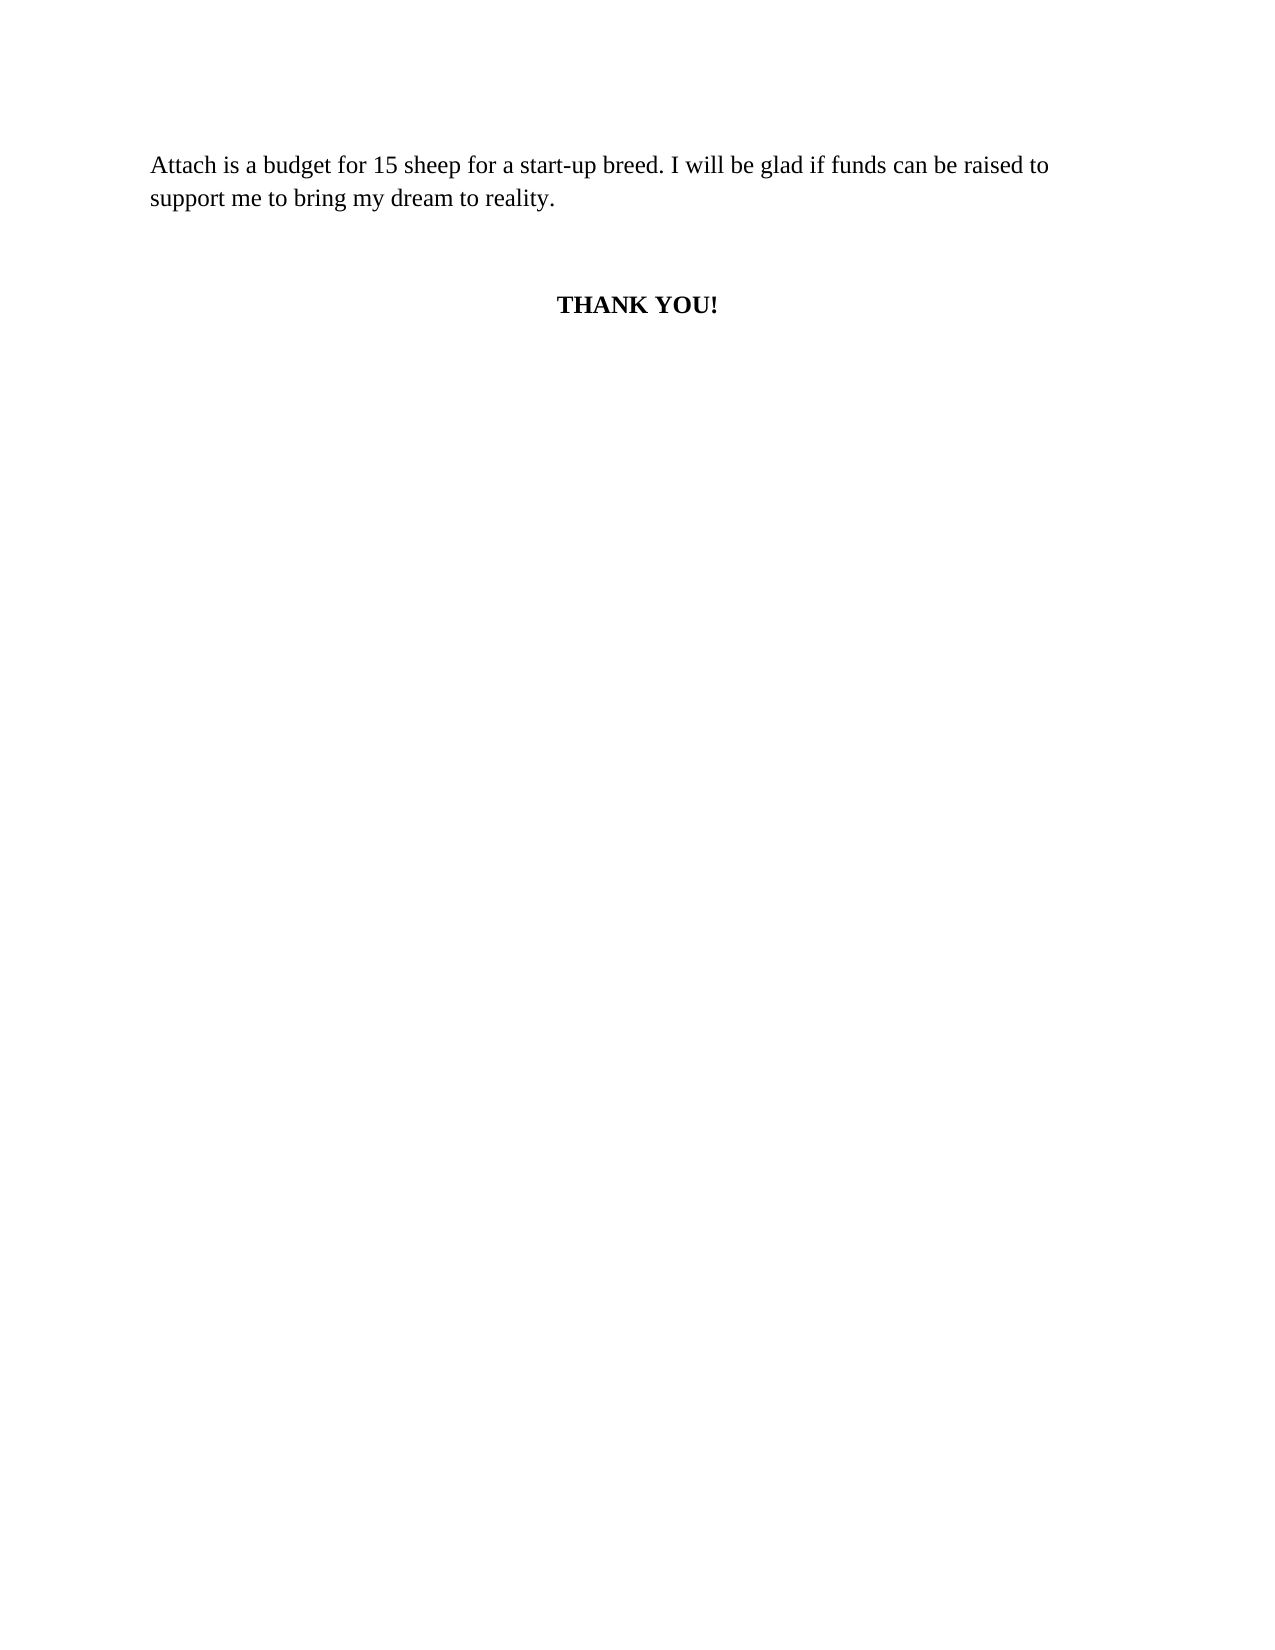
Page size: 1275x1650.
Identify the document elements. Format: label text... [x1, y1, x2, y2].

text THANK YOU! [150, 290, 1125, 319]
text Attach is a budget for 15 sheep for a start-up breed. I will be glad if funds can be raised to support me to bring my dream to reality. [150, 150, 1125, 212]
